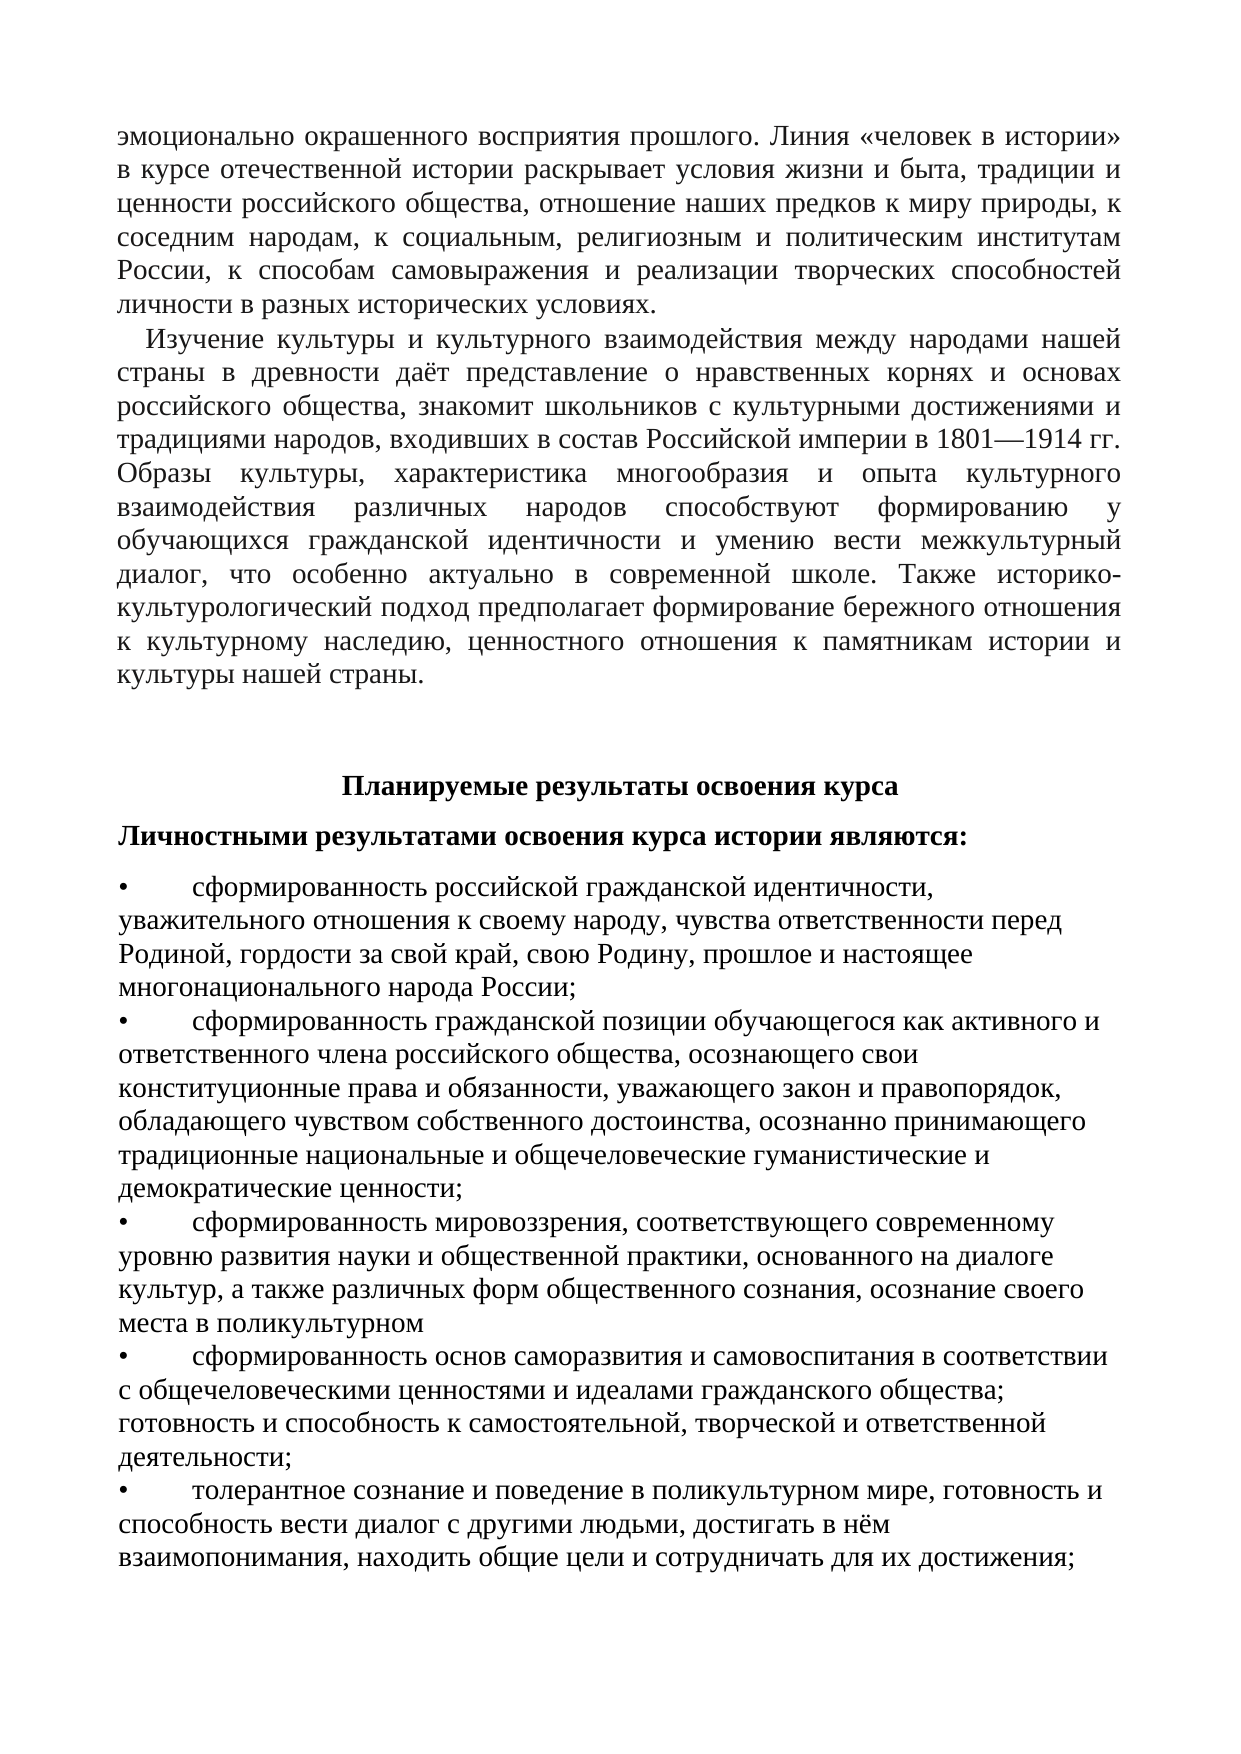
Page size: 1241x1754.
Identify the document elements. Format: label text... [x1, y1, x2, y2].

text • сформированность основ саморазвития и самовоспитания в соответствии с общечеловеческими ценностями и идеалами гражданского общества; готовность и способность к самостоятельной, творческой и ответственной деятельности; [118, 1338, 1122, 1472]
text • толерантное сознание и поведение в поликультурном мире, готовность и способность вести диалог с другими людьми, достигать в нём взаимопонимания, находить общие цели и сотрудничать для их достижения; [118, 1472, 1122, 1573]
text • сформированность гражданской позиции обучающегося как активного и ответственного члена российского общества, осознающего свои конституционные права и обязанности, уважающего закон и правопорядок, обладающего чувством собственного достоинства, осознанно принимающего традиционные национальные и общечеловеческие гуманистические и демократические ценности; [118, 1003, 1122, 1204]
text Планируемые результаты освоения курса [118, 768, 1122, 802]
text Изучение культуры и культурного взаимодействия между народами нашей страны в древности даёт представление о нравственных корнях и основах российского общества, знакомит школьников с культурными достижениями и традициями народов, входивших в состав Российской империи в 1801—1914 гг. Образы культуры, характеристика многообразия и опыта культурного взаимодействия различных народов способствуют формированию у обучающихся гражданской идентичности и умению вести межкультурный диалог, что особенно актуально в современной школе. Также историко-культурологический подход предполагает формирование бережного отношения к культурному наследию, ценностного отношения к памятникам истории и культуры нашей страны. [117, 321, 1122, 690]
text • сформированность мировоззрения, соответствующего современному уровню развития науки и общественной практики, основанного на диалоге культур, а также различных форм общественного сознания, осознание своего места в поликультурном [118, 1204, 1122, 1338]
text • сформированность российской гражданской идентичности, уважительного отношения к своему народу, чувства ответственности перед Родиной, гордости за свой край, свою Родину, прошлое и настоящее многонационального народа России; [118, 869, 1122, 1003]
text Личностными результатами освоения курса истории являются: [118, 818, 1122, 852]
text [117, 118, 1122, 319]
